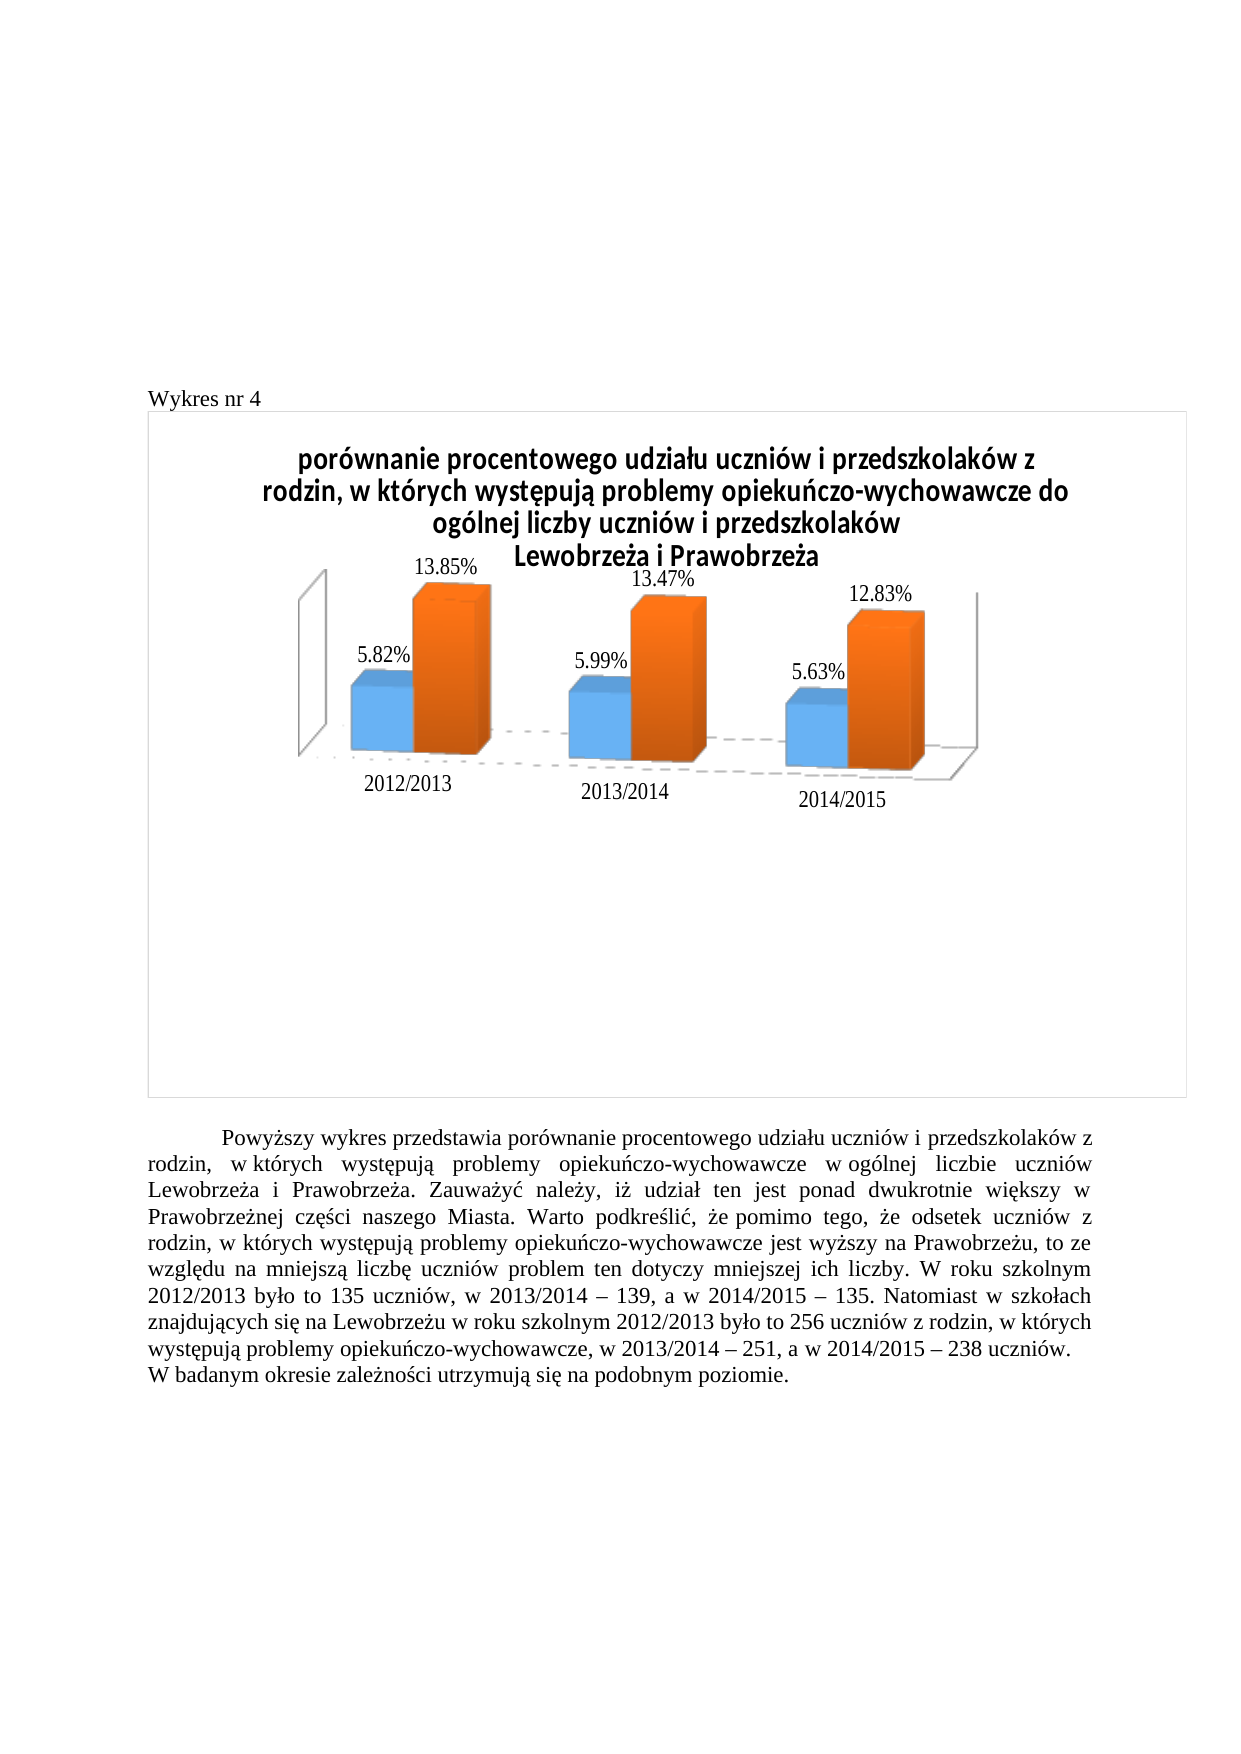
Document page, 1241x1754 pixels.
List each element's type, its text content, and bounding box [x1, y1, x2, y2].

text Wykres nr 4 [148, 385, 1093, 411]
text W badanym okresie zależności utrzymują się na podobnym poziomie. [148, 1361, 1093, 1387]
text Powyższy wykres przedstawia porównanie procentowego udziału uczniów i przedszkolaków z rodzin, w których występują problemy opiekuńczo-wychowawcze w ogólnej liczbie uczniów Lewobrzeża i Prawobrzeża. Zauważyć należy, iż udział ten jest ponad dwukrotnie większy w Prawobrzeżnej części naszego Miasta. Warto podkreślić, że pomimo tego, że odsetek uczniów z rodzin, w których występują problemy opiekuńczo-wychowawcze jest wyższy na Prawobrzeżu, to ze względu na mniejszą liczbę uczniów problem ten dotyczy mniejszej ich liczby. W roku szkolnym 2012/2013 było to 135 uczniów, w 2013/2014 – 139, a w 2014/2015 – 135. Natomiast w szkołach znajdujących się na Lewobrzeżu w roku szkolnym 2012/2013 było to 256 uczniów z rodzin, w których występują problemy opiekuńczo-wychowawcze, w 2013/2014 – 251, a w 2014/2015 – 238 uczniów. [148, 1124, 1093, 1361]
